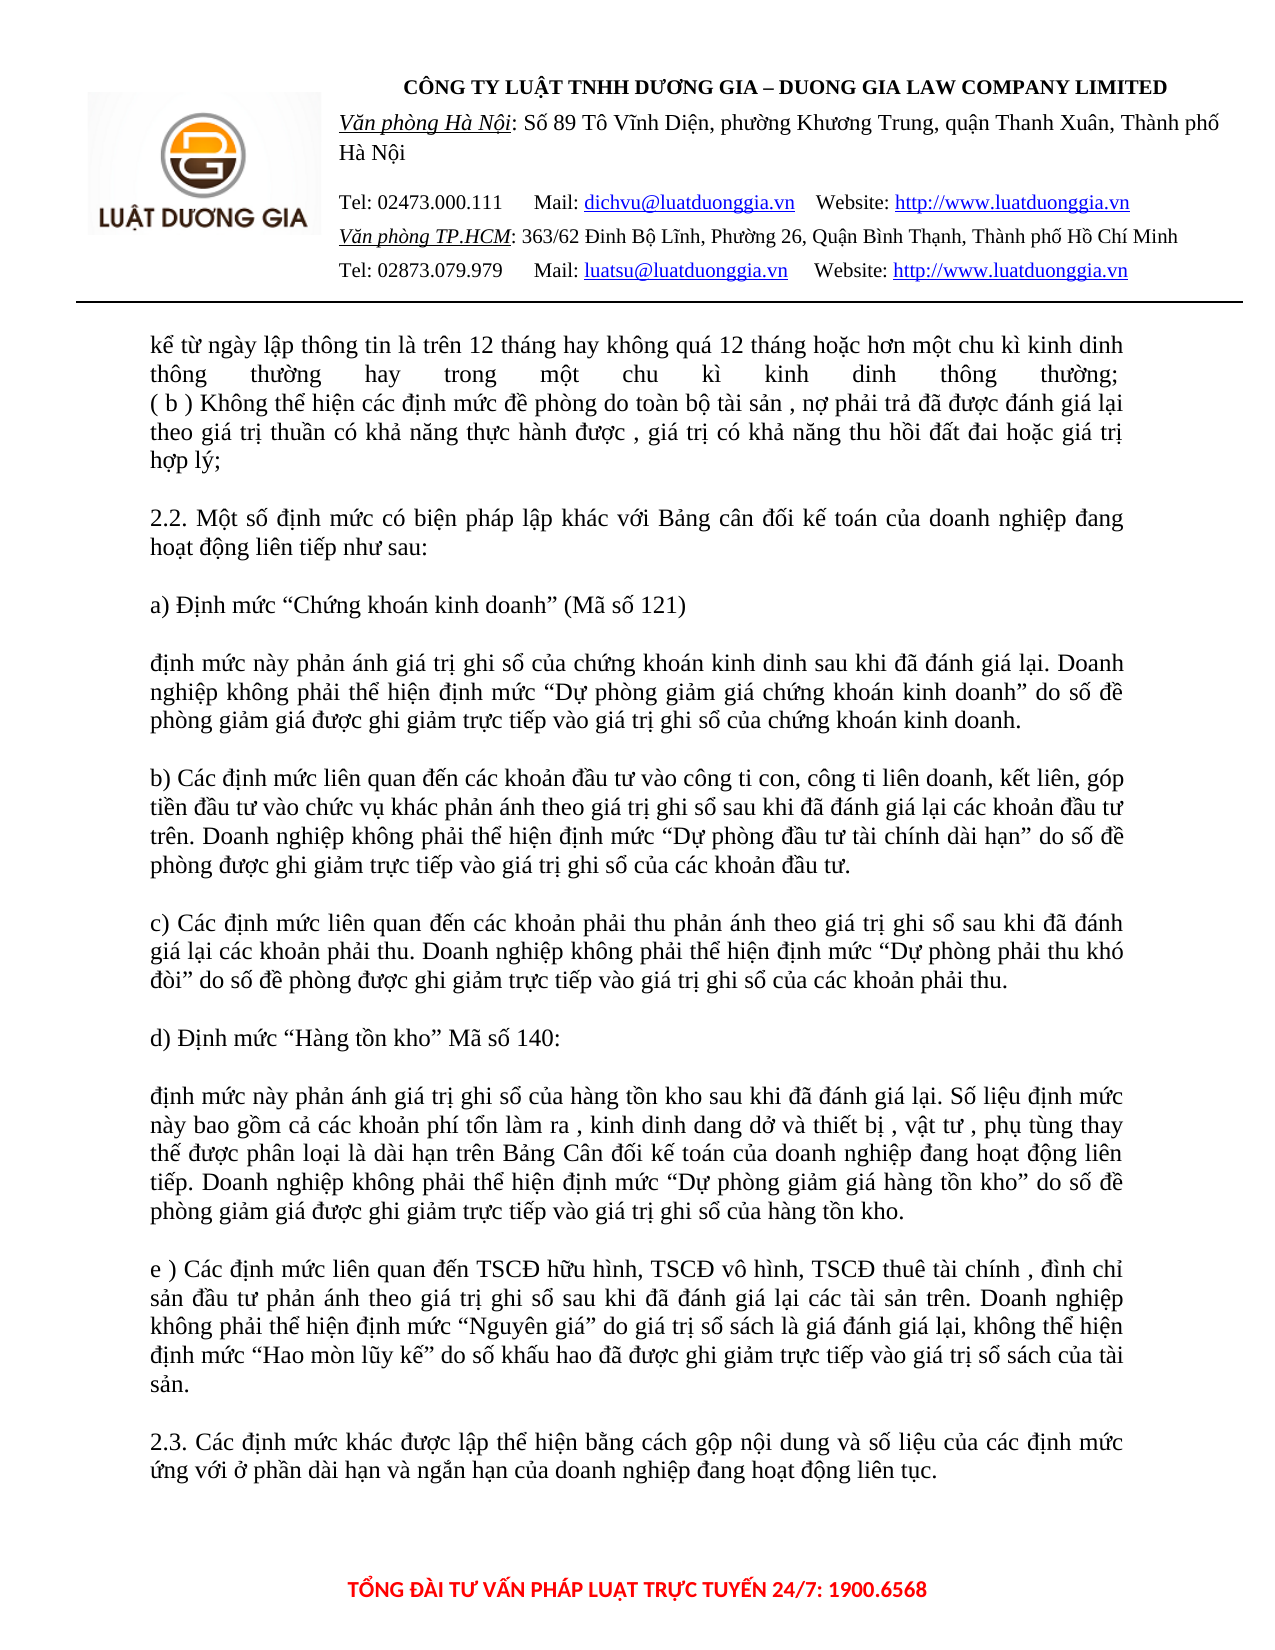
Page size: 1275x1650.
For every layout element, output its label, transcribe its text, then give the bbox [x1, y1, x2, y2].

text a) Định mức “Chứng khoán kinh doanh” (Mã số 121) [150, 590, 1125, 619]
text 2.3. Các định mức khác được lập thể hiện bằng cách gộp nội dung và số liệu của các định mức ứng với ở phần dài hạn và ngắn hạn của doanh nghiệp đang hoạt động liên tục. [150, 1427, 1125, 1484]
text định mức này phản ánh giá trị ghi sổ của chứng khoán kinh dinh sau khi đã đánh giá lại. Doanh nghiệp không phải thể hiện định mức “Dự phòng giảm giá chứng khoán kinh doanh” do số đề phòng giảm giá được ghi giảm trực tiếp vào giá trị ghi sổ của chứng khoán kinh doanh. [150, 648, 1125, 734]
text e ) Các định mức liên quan đến TSCĐ hữu hình, TSCĐ vô hình, TSCĐ thuê tài chính , đình chỉ sản đầu tư phản ánh theo giá trị ghi sổ sau khi đã đánh giá lại các tài sản trên. Doanh nghiệp không phải thể hiện định mức “Nguyên giá” do giá trị sổ sách là giá đánh giá lại, không thể hiện định mức “Hao mòn lũy kế” do số khấu hao đã được ghi giảm trực tiếp vào giá trị sổ sách của tài sản. [150, 1254, 1125, 1398]
text b) Các định mức liên quan đến các khoản đầu tư vào công ti con, công ti liên doanh, kết liên, góp tiền đầu tư vào chức vụ khác phản ánh theo giá trị ghi sổ sau khi đã đánh giá lại các khoản đầu tư trên. Doanh nghiệp không phải thể hiện định mức “Dự phòng đầu tư tài chính dài hạn” do số đề phòng được ghi giảm trực tiếp vào giá trị ghi sổ của các khoản đầu tư. [150, 763, 1125, 878]
text 2.2. Một số định mức có biện pháp lập khác với Bảng cân đối kế toán của doanh nghiệp đang hoạt động liên tiếp như sau: [150, 503, 1125, 561]
text c) Các định mức liên quan đến các khoản phải thu phản ánh theo giá trị ghi sổ sau khi đã đánh giá lại các khoản phải thu. Doanh nghiệp không phải thể hiện định mức “Dự phòng phải thu khó đòi” do số đề phòng được ghi giảm trực tiếp vào giá trị ghi sổ của các khoản phải thu. [150, 908, 1125, 994]
text d) Định mức “Hàng tồn kho” Mã số 140: [150, 1023, 1125, 1052]
picture [87, 92, 322, 235]
text định mức này phản ánh giá trị ghi sổ của hàng tồn kho sau khi đã đánh giá lại. Số liệu định mức này bao gồm cả các khoản phí tổn làm ra , kinh dinh dang dở và thiết bị , vật tư , phụ tùng thay thế được phân loại là dài hạn trên Bảng Cân đối kế toán của doanh nghiệp đang hoạt động liên tiếp. Doanh nghiệp không phải thể hiện định mức “Dự phòng giảm giá hàng tồn kho” do số đề phòng giảm giá được ghi giảm trực tiếp vào giá trị ghi sổ của hàng tồn kho. [150, 1081, 1125, 1225]
